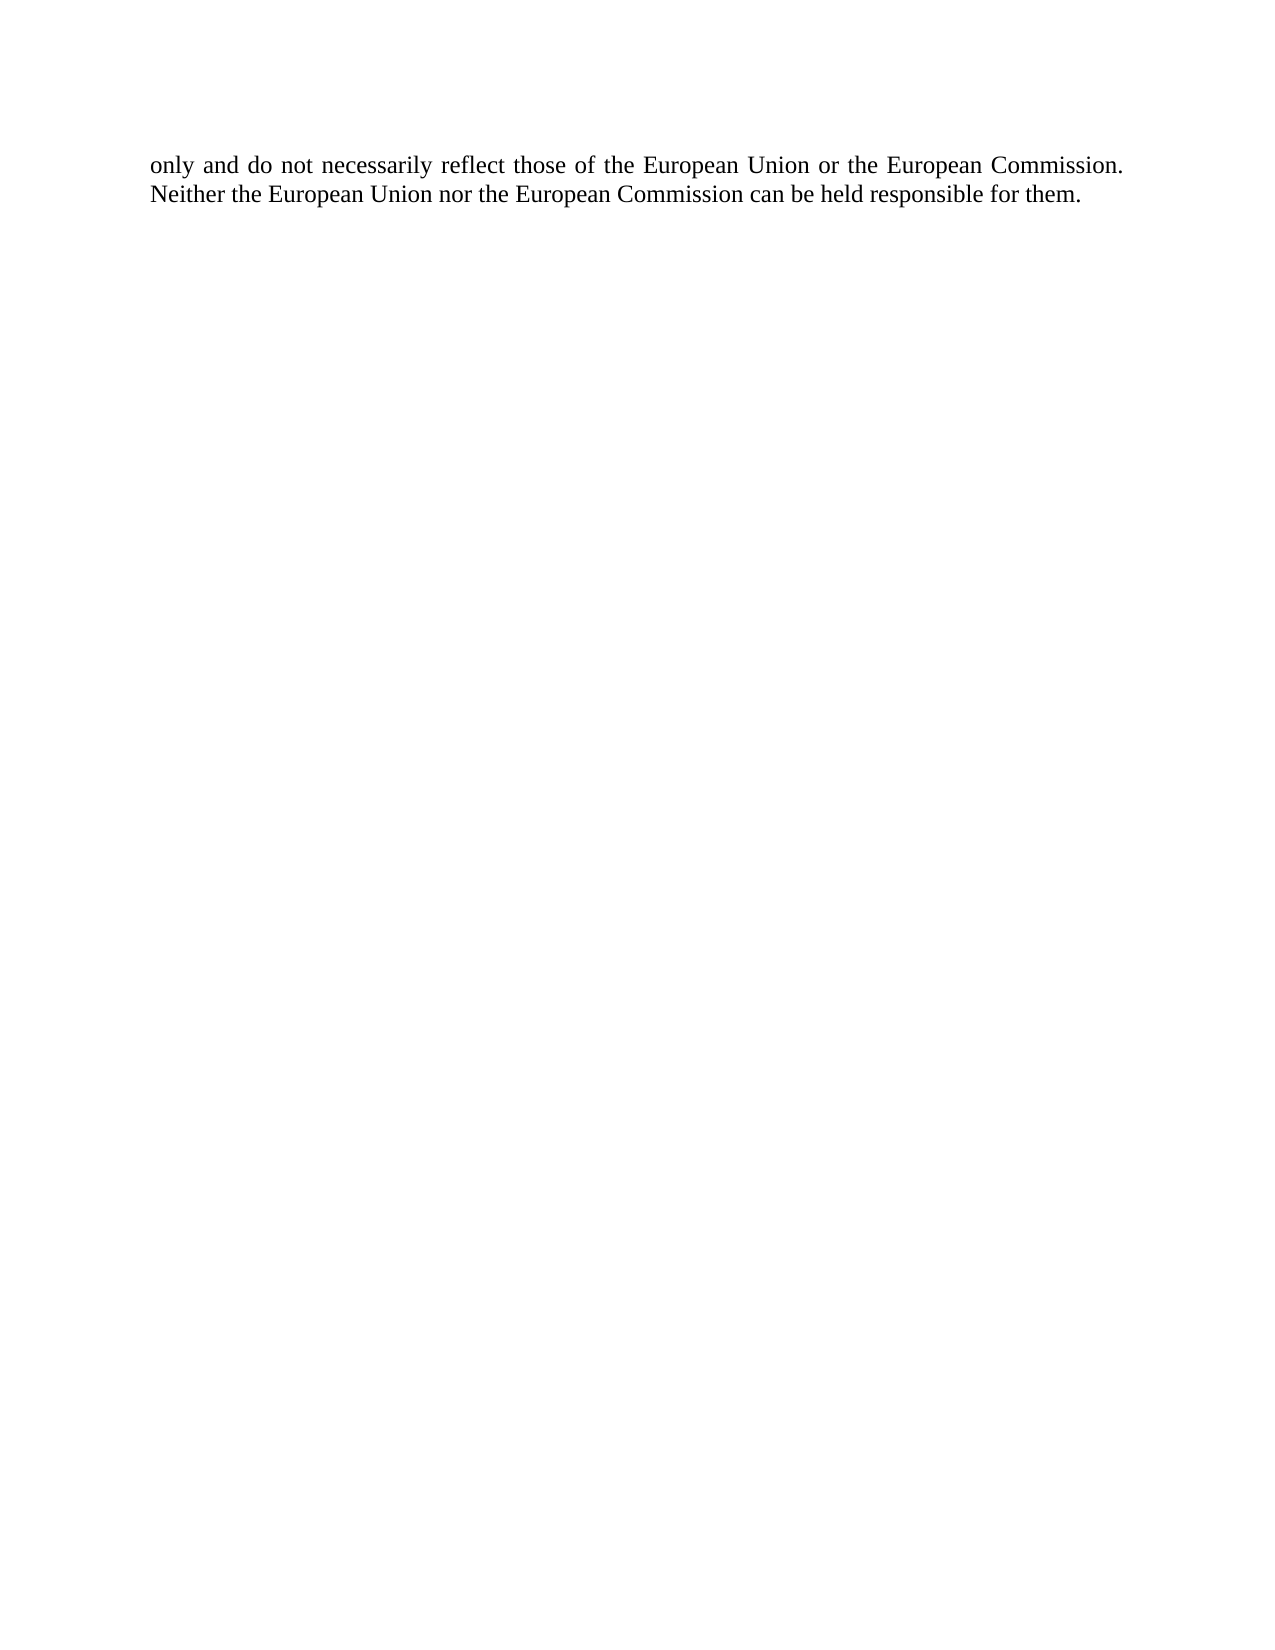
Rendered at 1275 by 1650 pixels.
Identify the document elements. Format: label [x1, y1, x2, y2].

text [150, 150, 1125, 207]
